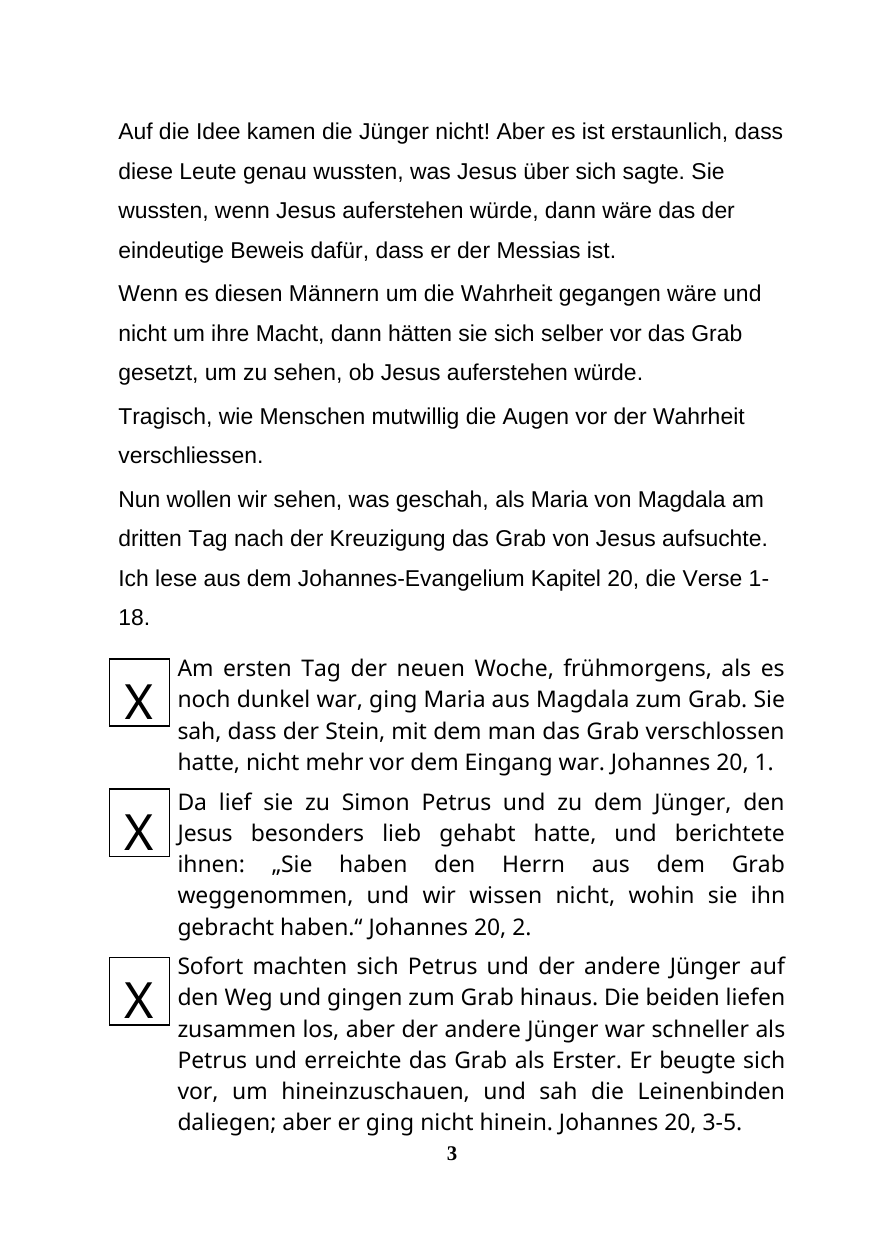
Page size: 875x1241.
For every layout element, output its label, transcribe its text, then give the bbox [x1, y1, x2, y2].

list Nun wollen wir sehen, was geschah, als Maria von Magdala am dritten Tag nach der Kreuzigung das Grab von Jesus aufsuchte. Ich lese aus dem Johannes-Evangelium Kapitel 20, die Verse 1-18. [118, 486, 785, 631]
text Da lief sie zu Simon Petrus und zu dem Jünger, den Jesus besonders lieb gehabt hatte, und berichtete ihnen: „Sie haben den Herrn aus dem Grab weggenommen, und wir wissen nicht, wohin sie ihn gebracht haben.“ Johannes 20, 2. [177, 786, 785, 942]
list Auf die Idee kamen die Jünger nicht! Aber es ist erstaunlich, dass diese Leute genau wussten, was Jesus über sich sagte. Sie wussten, wenn Jesus auferstehen würde, dann wäre das der eindeutige Beweis dafür, dass er der Messias ist. [118, 118, 785, 263]
text Am ersten Tag der neuen Woche, frühmorgens, als es noch dunkel war, ging Maria aus Magdala zum Grab. Sie sah, dass der Stein, mit dem man das Grab verschlossen hatte, nicht mehr vor dem Eingang war. Johannes 20, 1. [177, 652, 785, 777]
list Wenn es diesen Männern um die Wahrheit gegangen wäre und nicht um ihre Macht, dann hätten sie sich selber vor das Grab gesetzt, um zu sehen, ob Jesus auferstehen würde. [118, 280, 785, 386]
list Tragisch, wie Menschen mutwillig die Augen vor der Wahrheit verschliessen. [118, 403, 785, 469]
text Sofort machten sich Petrus und der andere Jünger auf den Weg und gingen zum Grab hinaus. Die beiden liefen zusammen los, aber der andere Jünger war schneller als Petrus und erreichte das Grab als Erster. Er beugte sich vor, um hineinzuschauen, und sah die Leinenbinden daliegen; aber er ging nicht hinein. Johannes 20, 3-5. [177, 950, 785, 1138]
